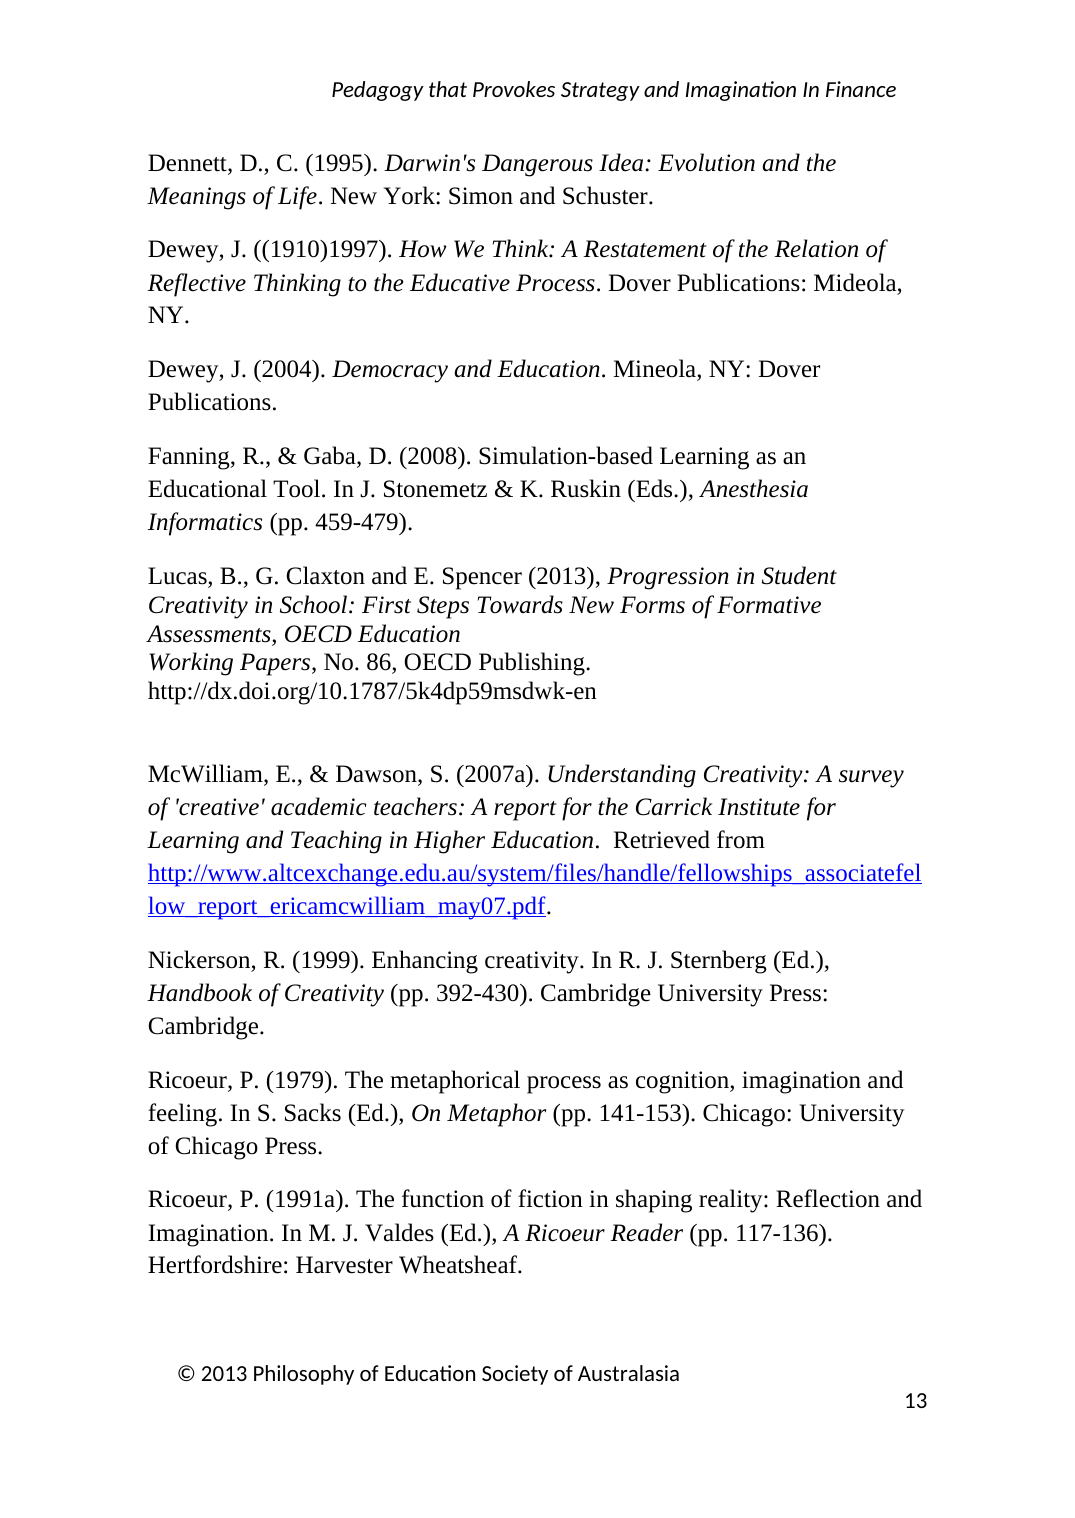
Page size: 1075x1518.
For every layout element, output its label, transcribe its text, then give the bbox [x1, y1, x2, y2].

text Dewey, J. ((1910)1997). How We Think: A Restatement of the Relation of Reflective Thinking to the Educative Process. Dover Publications: Mideola, NY. [148, 234, 927, 329]
text Working Papers, No. 86, OECD Publishing. http://dx.doi.org/10.1787/5k4dp59msdwk-en [148, 647, 927, 705]
text Ricoeur, P. (1979). The metaphorical process as cognition, imagination and feeling. In S. Sacks (Ed.), On Metaphor (pp. 141-153). Chicago: University of Chicago Press. [148, 1065, 927, 1159]
text Nickerson, R. (1999). Enhancing creativity. In R. J. Sternberg (Ed.), Handbook of Creativity (pp. 392-430). Cambridge University Press: Cambridge. [148, 945, 927, 1039]
text Lucas, B., G. Claxton and E. Spencer (2013), Progression in Student Creativity in School: First Steps Towards New Forms of Formative Assessments, OECD Education [148, 561, 927, 647]
text Ricoeur, P. (1991a). The function of fiction in shaping reality: Reflection and Imagination. In M. J. Valdes (Ed.), A Ricoeur Reader (pp. 117-136). Hertfordshire: Harvester Wheatsheaf. [148, 1184, 927, 1279]
text Dewey, J. (2004). Democracy and Education. Mineola, NY: Dover Publications. [148, 354, 927, 416]
text McWilliam, E., & Dawson, S. (2007a). Understanding Creativity: A survey of 'creative' academic teachers: A report for the Carrick Institute for Learning and Teaching in Higher Education. Retrieved from http://www.altcexchange.edu.au/system/files/handle/fellowships_associatefellow_report_ericamcwilliam_may07.pdf. [148, 759, 927, 920]
text Fanning, R., & Gaba, D. (2008). Simulation-based Learning as an Educational Tool. In J. Stonemetz & K. Ruskin (Eds.), Anesthesia Informatics (pp. 459-479). [148, 441, 927, 536]
text Dennett, D., C. (1995). Darwin's Dangerous Idea: Evolution and the Meanings of Life. New York: Simon and Schuster. [148, 148, 927, 209]
